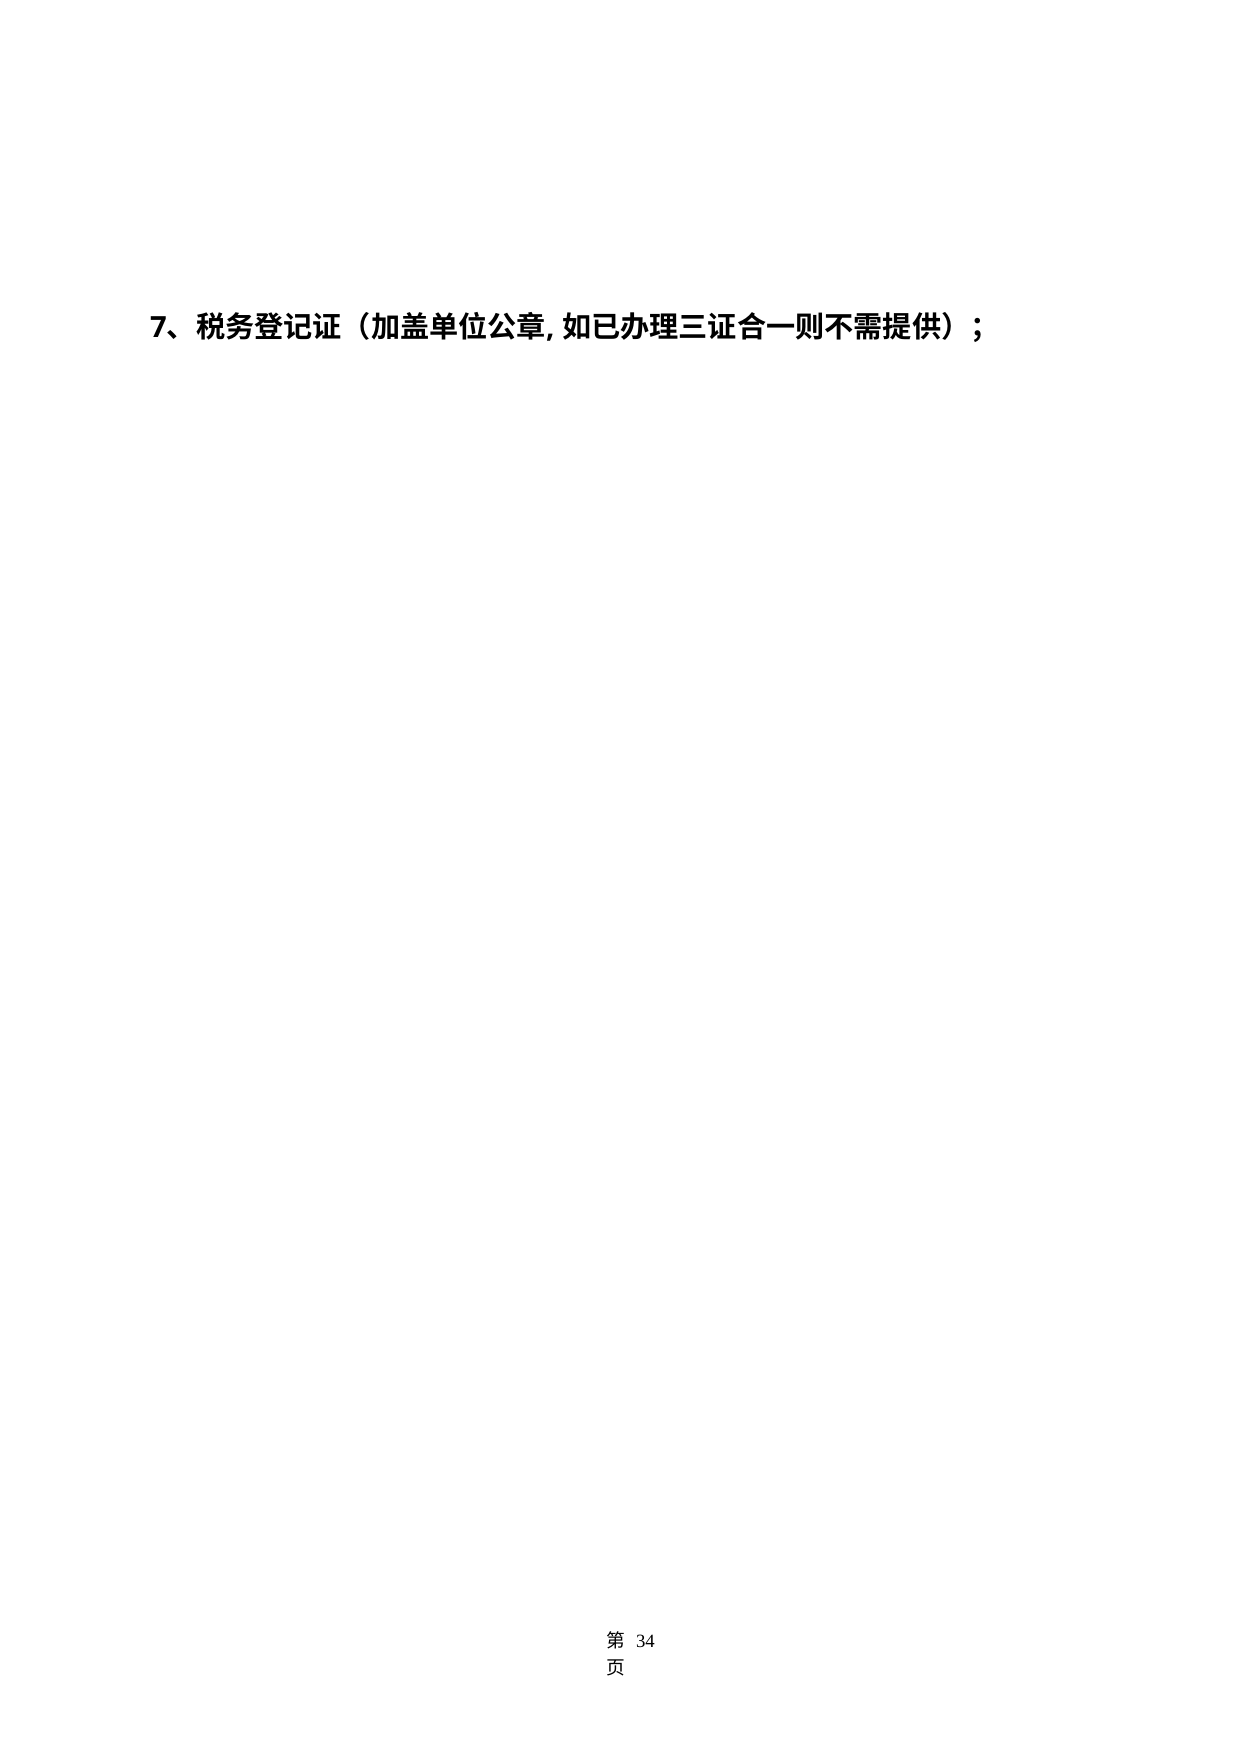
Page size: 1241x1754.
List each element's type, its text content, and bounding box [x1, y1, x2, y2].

text 7、税务登记证（加盖单位公章, 如已办理三证合一则不需提供）； [150, 292, 1110, 357]
